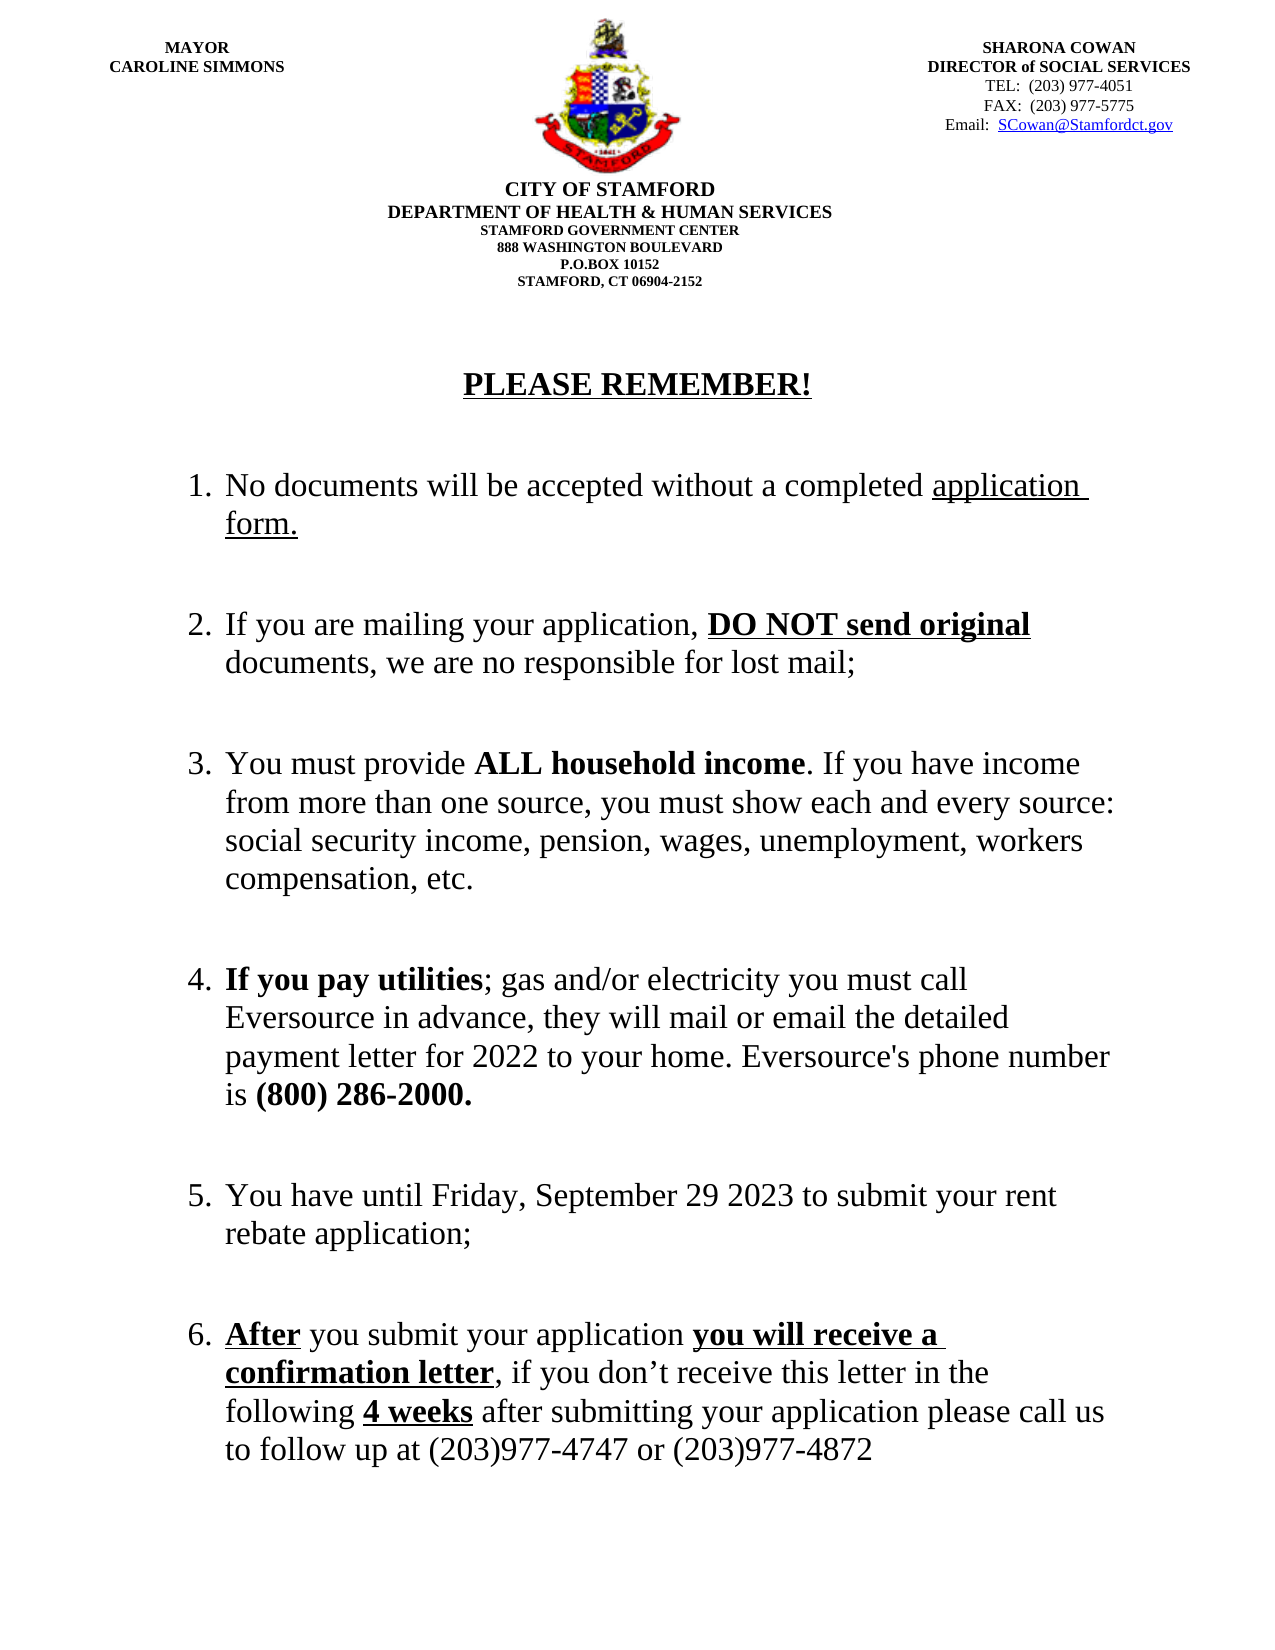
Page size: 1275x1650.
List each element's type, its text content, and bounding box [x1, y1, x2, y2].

picture [531, 18, 689, 177]
list If you are mailing your application, DO NOT send original documents, we are no responsible for lost mail; [187, 604, 1125, 681]
text PLEASE REMEMBER! [150, 364, 1125, 403]
list No documents will be accepted without a completed application form. [187, 465, 1125, 542]
list After you submit your application you will receive a confirmation letter, if you don’t receive this letter in the following 4 weeks after submitting your application please call us to follow up at (203)977-4747 or (203)977-4872 [187, 1314, 1125, 1468]
list You must provide ALL household income. If you have income from more than one source, you must show each and every source: social security income, pension, wages, unemployment, workers compensation, etc. [187, 743, 1125, 897]
list You have until Friday, September 29 2023 to submit your rent rebate application; [187, 1175, 1125, 1252]
list If you pay utilities; gas and/or electricity you must call Eversource in advance, they will mail or email the detailed payment letter for 2022 to your home. Eversource's phone number is (800) 286-2000. [187, 959, 1125, 1113]
